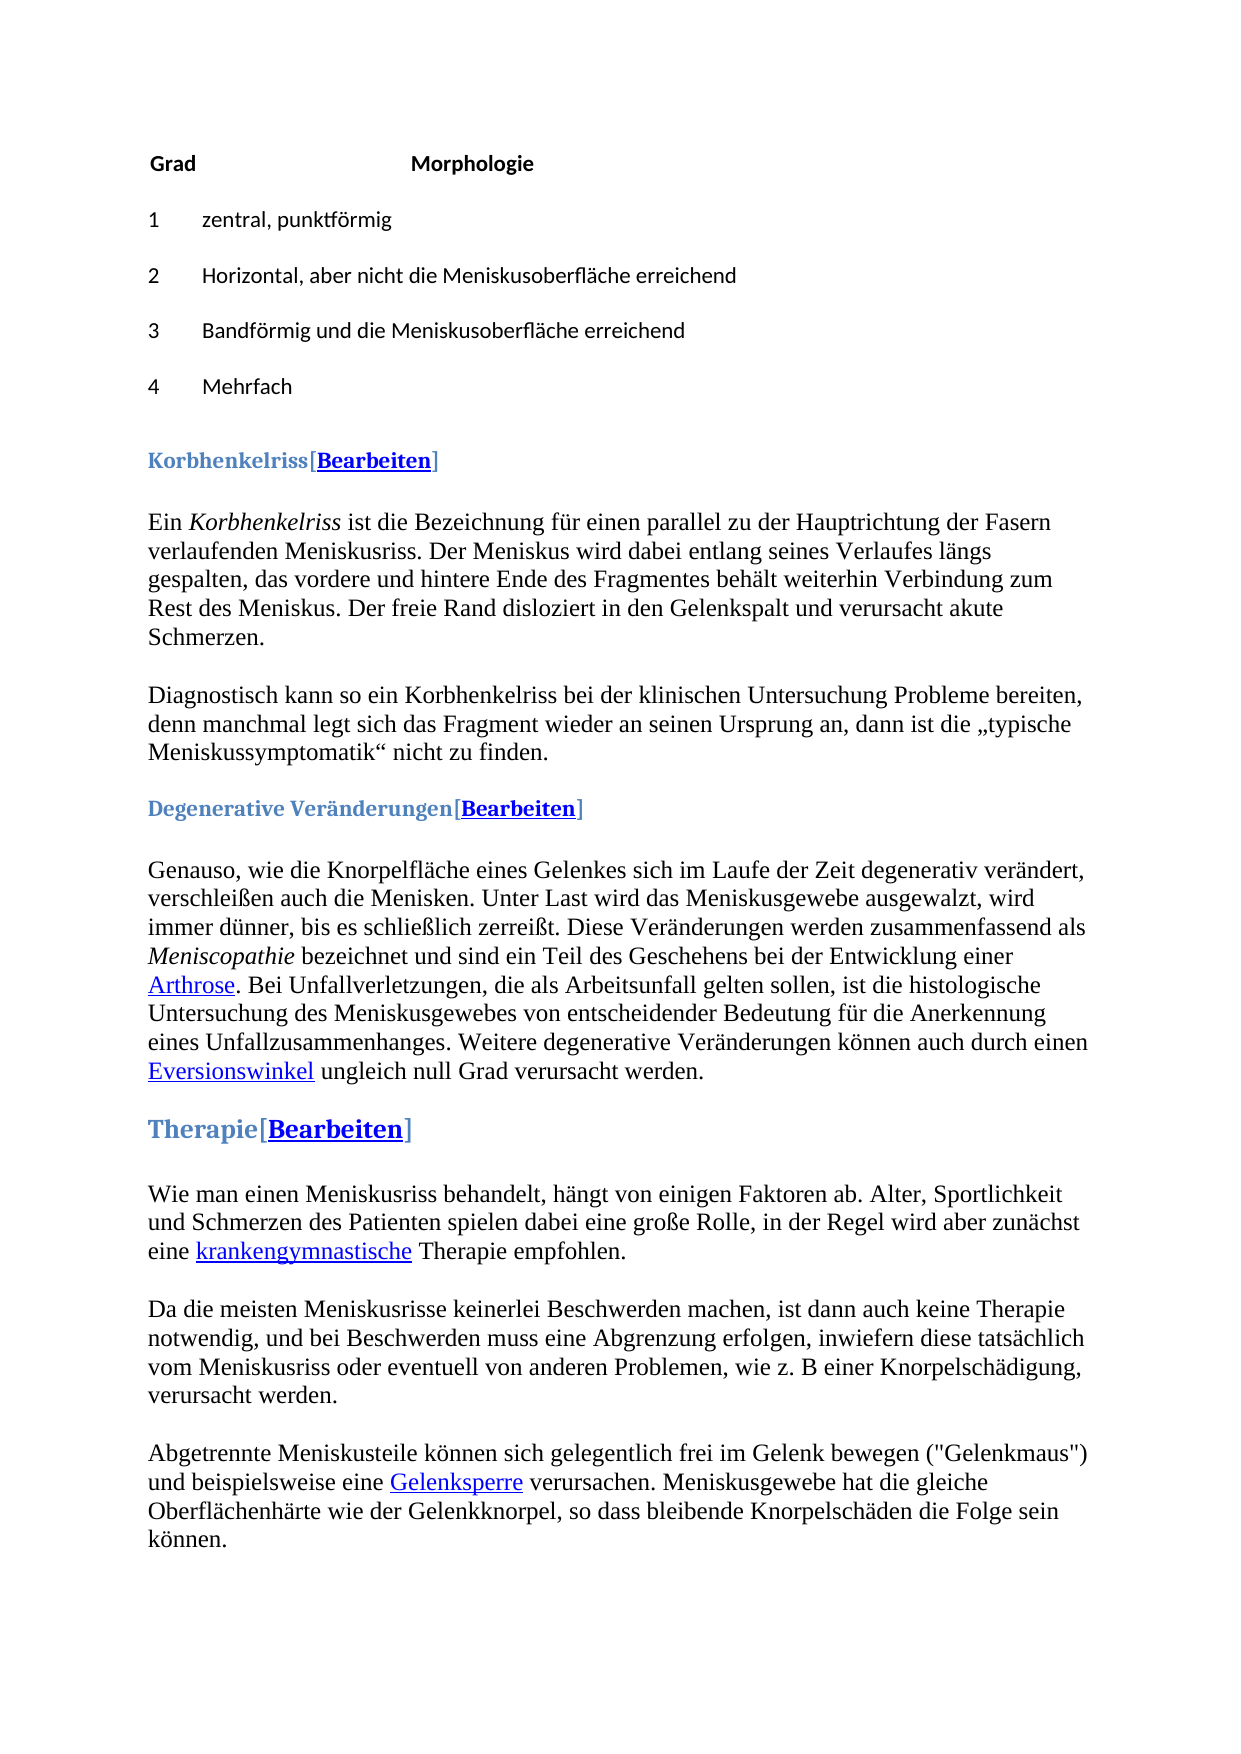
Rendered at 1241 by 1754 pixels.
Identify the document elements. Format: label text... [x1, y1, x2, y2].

subtitle Degenerative Veränderungen[Bearbeiten] [148, 795, 1093, 822]
text Diagnostisch kann so ein Korbhenkelriss bei der klinischen Untersuchung Probleme bereiten, denn manchmal legt sich das Fragment wieder an seinen Ursprung an, dann ist die „typische Meniskussymptomatik“ nicht zu finden. [148, 680, 1093, 766]
table_cell 4 [146, 371, 200, 427]
subtitle Korbhenkelriss[Bearbeiten] [148, 448, 1093, 474]
subtitle Therapie[Bearbeiten] [148, 1114, 1093, 1145]
table_header Grad [146, 148, 200, 203]
text Wie man einen Meniskusriss behandelt, hängt von einigen Faktoren ab. Alter, Sportlichkeit und Schmerzen des Patienten spielen dabei eine große Rolle, in der Regel wird aber zunächst eine krankengymnastische Therapie empfohlen. [148, 1179, 1093, 1265]
table_cell Mehrfach [200, 371, 744, 427]
table_cell 2 [146, 259, 200, 315]
table_cell 1 [146, 204, 200, 259]
text Abgetrennte Meniskusteile können sich gelegentlich frei im Gelenk bewegen ("Gelenkmaus") und beispielsweise eine Gelenksperre verursachen. Meniskusgewebe hat die gleiche Oberflächenhärte wie der Gelenkknorpel, so dass bleibende Knorpelschäden die Folge sein können. [148, 1438, 1093, 1553]
table_cell Bandförmig und die Meniskusoberfläche erreichend [200, 315, 744, 371]
text Genauso, wie die Knorpelfläche eines Gelenkes sich im Laufe der Zeit degenerativ verändert, verschleißen auch die Menisken. Unter Last wird das Meniskusgewebe ausgewalzt, wird immer dünner, bis es schließlich zerreißt. Diese Veränderungen werden zusammenfassend als Meniscopathie bezeichnet und sind ein Teil des Geschehens bei der Entwicklung einer Arthrose. Bei Unfallverletzungen, die als Arbeitsunfall gelten sollen, ist die histologische Untersuchung des Meniskusgewebes von entscheidender Bedeutung für die Anerkennung eines Unfallzusammenhanges. Weitere degenerative Veränderungen können auch durch einen Eversionswinkel ungleich null Grad verursacht werden. [148, 855, 1093, 1085]
table_header Morphologie [200, 148, 744, 203]
table_cell 3 [146, 315, 200, 371]
table_cell zentral, punktförmig [200, 204, 744, 259]
table_cell Horizontal, aber nicht die Meniskusoberfläche erreichend [200, 259, 744, 315]
text Ein Korbhenkelriss ist die Bezeichnung für einen parallel zu der Hauptrichtung der Fasern verlaufenden Meniskusriss. Der Meniskus wird dabei entlang seines Verlaufes längs gespalten, das vordere und hintere Ende des Fragmentes behält weiterhin Verbindung zum Rest des Meniskus. Der freie Rand disloziert in den Gelenkspalt und verursacht akute Schmerzen. [148, 507, 1093, 651]
text Da die meisten Meniskusrisse keinerlei Beschwerden machen, ist dann auch keine Therapie notwendig, und bei Beschwerden muss eine Abgrenzung erfolgen, inwiefern diese tatsächlich vom Meniskusriss oder eventuell von anderen Problemen, wie z. B einer Knorpelschädigung, verursacht werden. [148, 1294, 1093, 1409]
